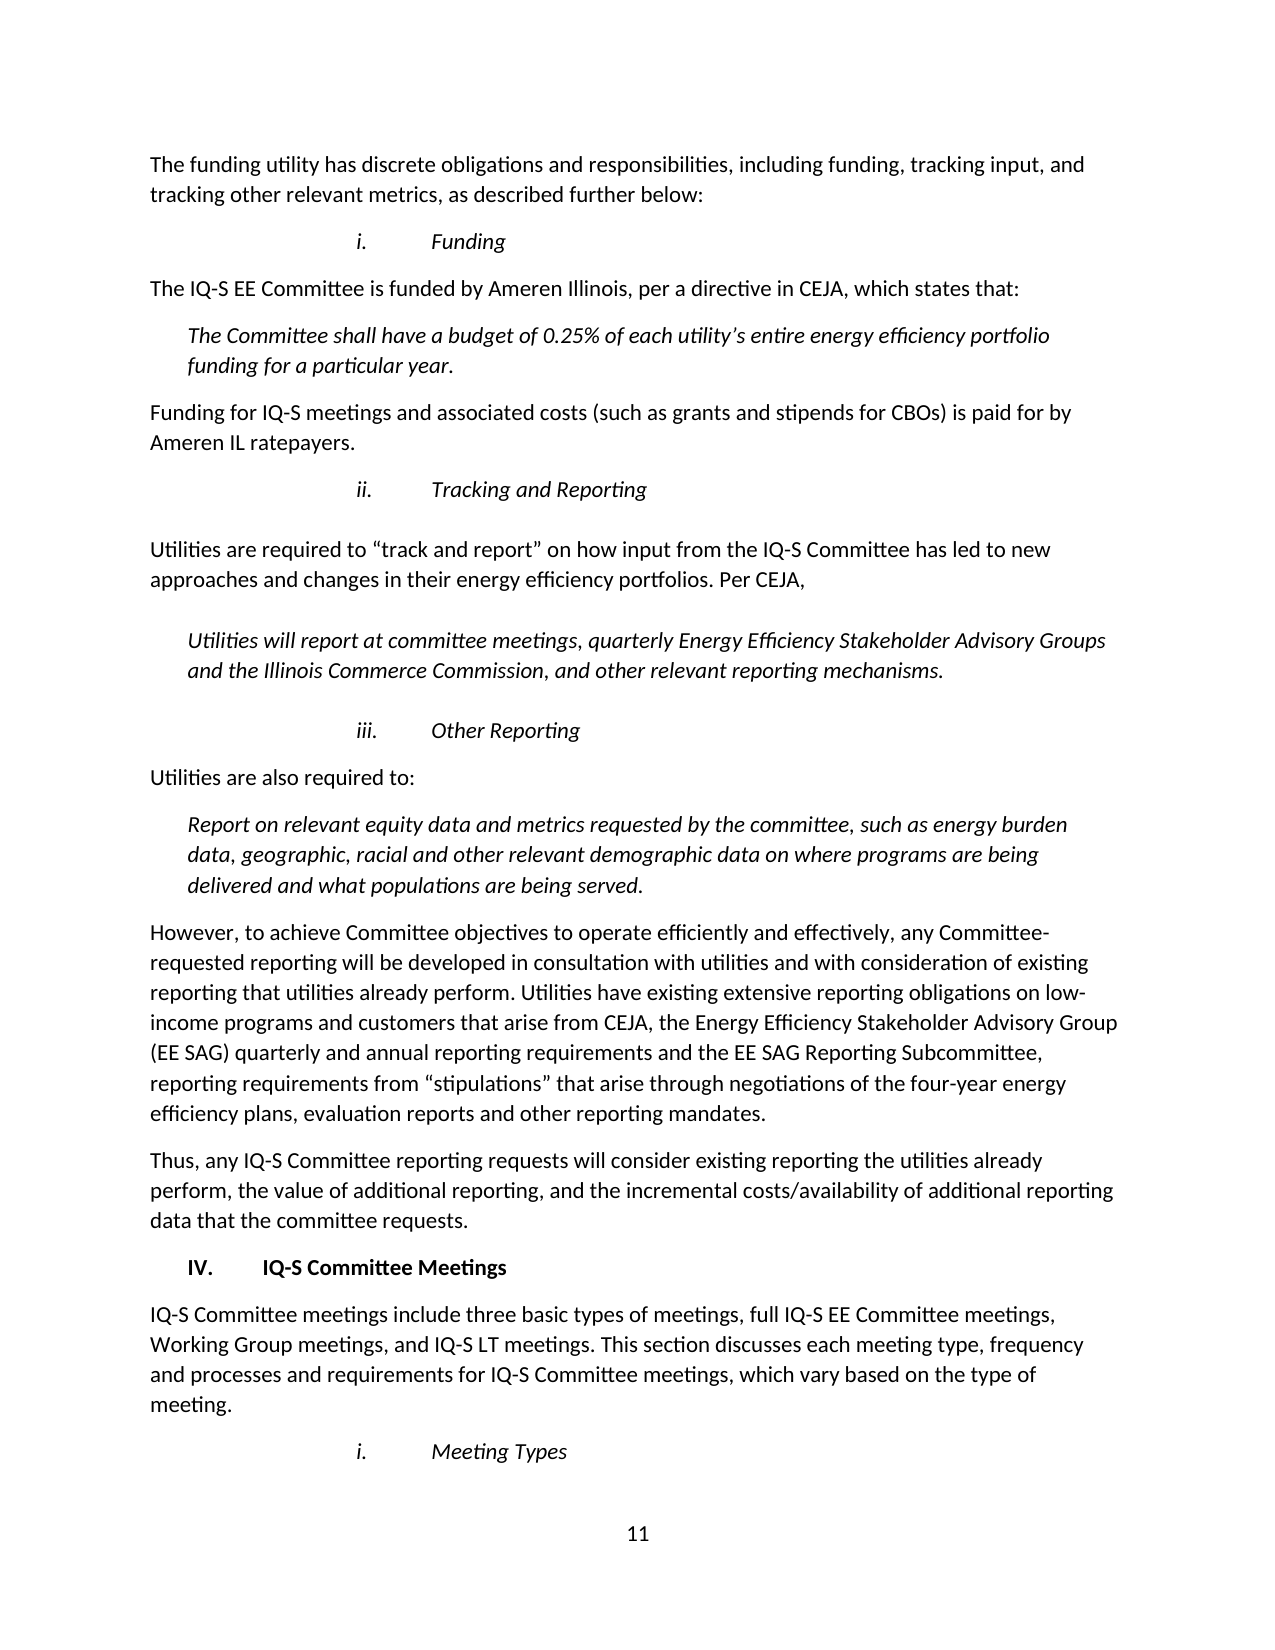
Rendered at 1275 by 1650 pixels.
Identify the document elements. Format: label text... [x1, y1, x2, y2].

text Report on relevant equity data and metrics requested by the committee, such as energy burden data, geographic, racial and other relevant demographic data on where programs are being delivered and what populations are being served. [187, 810, 1125, 899]
text Funding for IQ-S meetings and associated costs (such as grants and stipends for CBOs) is paid for by Ameren IL ratepayers. [150, 398, 1125, 456]
text The Committee shall have a budget of 0.25% of each utility’s entire energy efficiency portfolio funding for a particular year. [187, 321, 1125, 379]
text IQ-S Committee meetings include three basic types of meetings, full IQ-S EE Committee meetings, Working Group meetings, and IQ-S LT meetings. This section discusses each meeting type, frequency and processes and requirements for IQ-S Committee meetings, which vary based on the type of meeting. [150, 1300, 1125, 1419]
text Thus, any IQ-S Committee reporting requests will consider existing reporting the utilities already perform, the value of additional reporting, and the incremental costs/availability of additional reporting data that the committee requests. [150, 1146, 1125, 1234]
list Funding [356, 227, 1125, 255]
list Utilities will report at committee meetings, quarterly Energy Efficiency Stakeholder Advisory Groups and the Illinois Commerce Commission, and other relevant reporting mechanisms. [187, 626, 1125, 684]
text The funding utility has discrete obligations and responsibilities, including funding, tracking input, and tracking other relevant metrics, as described further below: [150, 150, 1125, 208]
list Other Reporting [356, 717, 1125, 745]
list IQ-S Committee Meetings [187, 1253, 1125, 1281]
list Meeting Types [356, 1437, 1125, 1466]
text However, to achieve Committee objectives to operate efficiently and effectively, any Committee-requested reporting will be developed in consultation with utilities and with consideration of existing reporting that utilities already perform. Utilities have existing extensive reporting obligations on low-income programs and customers that arise from CEJA, the Energy Efficiency Stakeholder Advisory Group (EE SAG) quarterly and annual reporting requirements and the EE SAG Reporting Subcommittee, reporting requirements from “stipulations” that arise through negotiations of the four-year energy efficiency plans, evaluation reports and other reporting mandates. [150, 918, 1125, 1127]
text Utilities are also required to: [150, 763, 1125, 792]
text The IQ-S EE Committee is funded by Ameren Illinois, per a directive in CEJA, which states that: [150, 274, 1125, 302]
list Utilities are required to “track and report” on how input from the IQ-S Committee has led to new approaches and changes in their energy efficiency portfolios. Per CEJA, [150, 535, 1125, 594]
list Tracking and Reporting [356, 475, 1125, 503]
